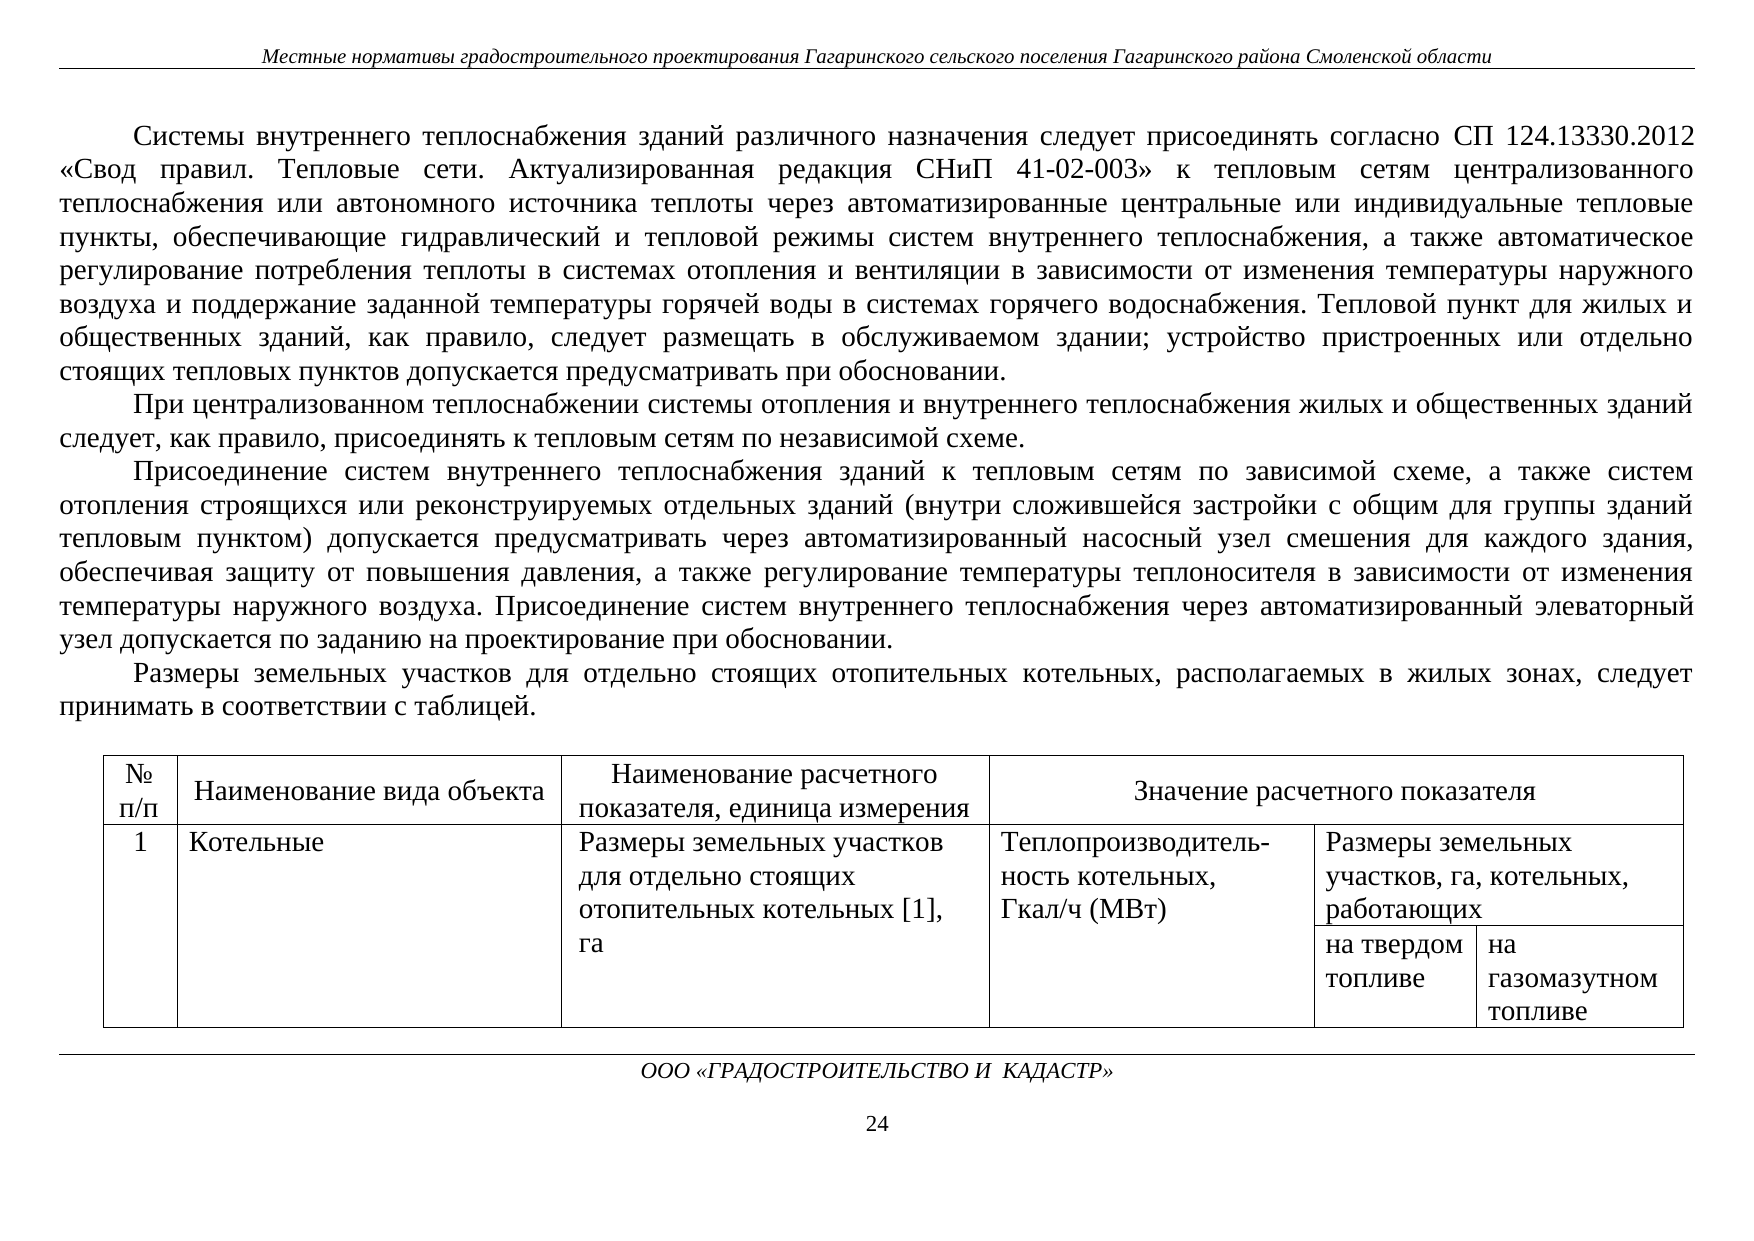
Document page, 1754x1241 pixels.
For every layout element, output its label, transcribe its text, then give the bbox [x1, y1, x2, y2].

table_cell на твердом топливе [1315, 926, 1476, 1027]
table_cell на газомазутном топливе [1477, 926, 1683, 1027]
text Системы внутреннего теплоснабжения зданий различного назначения следует присоединять согласно СП 124.13330.2012 «Свод правил. Тепловые сети. Актуализированная редакция СНиП 41-02-003» к тепловым сетям централизованного теплоснабжения или автономного источника теплоты через автоматизированные центральные или индивидуальные тепловые пункты, обеспечивающие гидравлический и тепловой режимы систем внутреннего теплоснабжения, а также автоматическое регулирование потребления теплоты в системах отопления и вентиляции в зависимости от изменения температуры наружного воздуха и поддержание заданной температуры горячей воды в системах горячего водоснабжения. Тепловой пункт для жилых и общественных зданий, как правило, следует размещать в обслуживаемом здании; устройство пристроенных или отдельно стоящих тепловых пунктов допускается предусматривать при обосновании. [59, 118, 1695, 386]
table_header № п/п [104, 756, 177, 823]
table_cell 1 [104, 825, 177, 1027]
table_cell Котельные [178, 825, 561, 1027]
text Размеры земельных участков для отдельно стоящих отопительных котельных, располагаемых в жилых зонах, следует принимать в соответствии с таблицей. [59, 655, 1695, 722]
table_cell Теплопроизводитель-ность котельных, Гкал/ч (МВт) [990, 825, 1314, 1027]
table_cell Размеры земельных участков, га, котельных, работающих [1315, 825, 1683, 925]
text Присоединение систем внутреннего теплоснабжения зданий к тепловым сетям по зависимой схеме, а также систем отопления строящихся или реконструируемых отдельных зданий (внутри сложившейся застройки с общим для группы зданий тепловым пунктом) допускается предусматривать через автоматизированный насосный узел смешения для каждого здания, обеспечивая защиту от повышения давления, а также регулирование температуры теплоносителя в зависимости от изменения температуры наружного воздуха. Присоединение систем внутреннего теплоснабжения через автоматизированный элеваторный узел допускается по заданию на проектирование при обосновании. [59, 453, 1695, 655]
table_header Наименование вида объекта [178, 756, 561, 823]
text При централизованном теплоснабжении системы отопления и внутреннего теплоснабжения жилых и общественных зданий следует, как правило, присоединять к тепловым сетям по независимой схеме. [59, 386, 1695, 453]
table_header Значение расчетного показателя [990, 756, 1683, 823]
table_header Наименование расчетного показателя, единица измерения [562, 756, 989, 823]
table_cell Размеры земельных участков для отдельно стоящих отопительных котельных [1], га [562, 825, 989, 1027]
